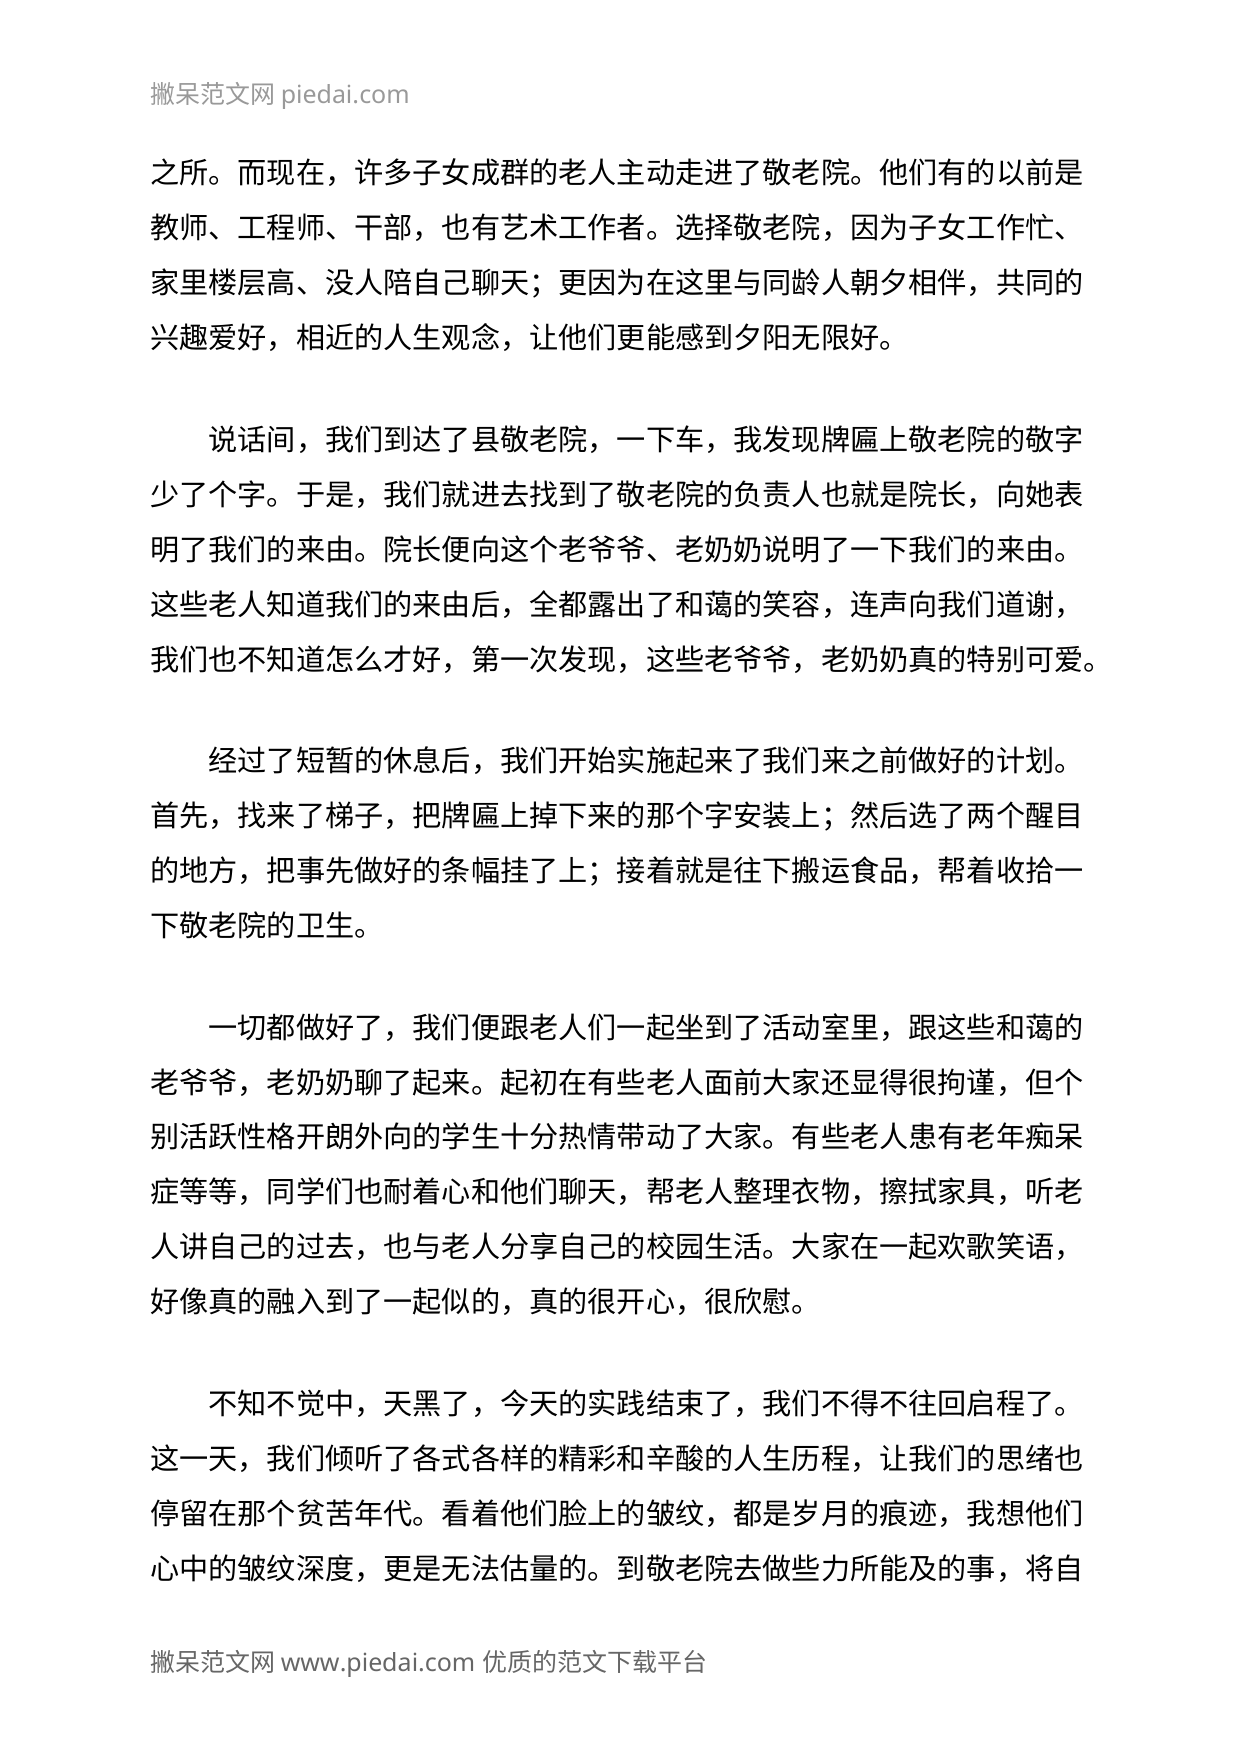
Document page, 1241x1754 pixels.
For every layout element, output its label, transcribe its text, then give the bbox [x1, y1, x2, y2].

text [150, 150, 1090, 357]
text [150, 1381, 1090, 1587]
text 一切都做好了，我们便跟老人们一起坐到了活动室里，跟这些和蔼的老爷爷，老奶奶聊了起来。起初在有些老人面前大家还显得很拘谨，但个别活跃性格开朗外向的学生十分热情带动了大家。有些老人患有老年痴呆症等等，同学们也耐着心和他们聊天，帮老人整理衣物，擦拭家具，听老人讲自己的过去，也与老人分享自己的校园生活。大家在一起欢歌笑语，好像真的融入到了一起似的，真的很开心，很欣慰。 [150, 1004, 1090, 1321]
text 说话间，我们到达了县敬老院，一下车，我发现牌匾上敬老院的敬字少了个字。于是，我们就进去找到了敬老院的负责人也就是院长，向她表明了我们的来由。院长便向这个老爷爷、老奶奶说明了一下我们的来由。这些老人知道我们的来由后，全都露出了和蔼的笑容，连声向我们道谢，我们也不知道怎么才好，第一次发现，这些老爷爷，老奶奶真的特别可爱。 [150, 416, 1090, 678]
text 经过了短暂的休息后，我们开始实施起来了我们来之前做好的计划。首先，找来了梯子，把牌匾上掉下来的那个字安装上；然后选了两个醒目的地方，把事先做好的条幅挂了上；接着就是往下搬运食品，帮着收拾一下敬老院的卫生。 [150, 738, 1090, 945]
